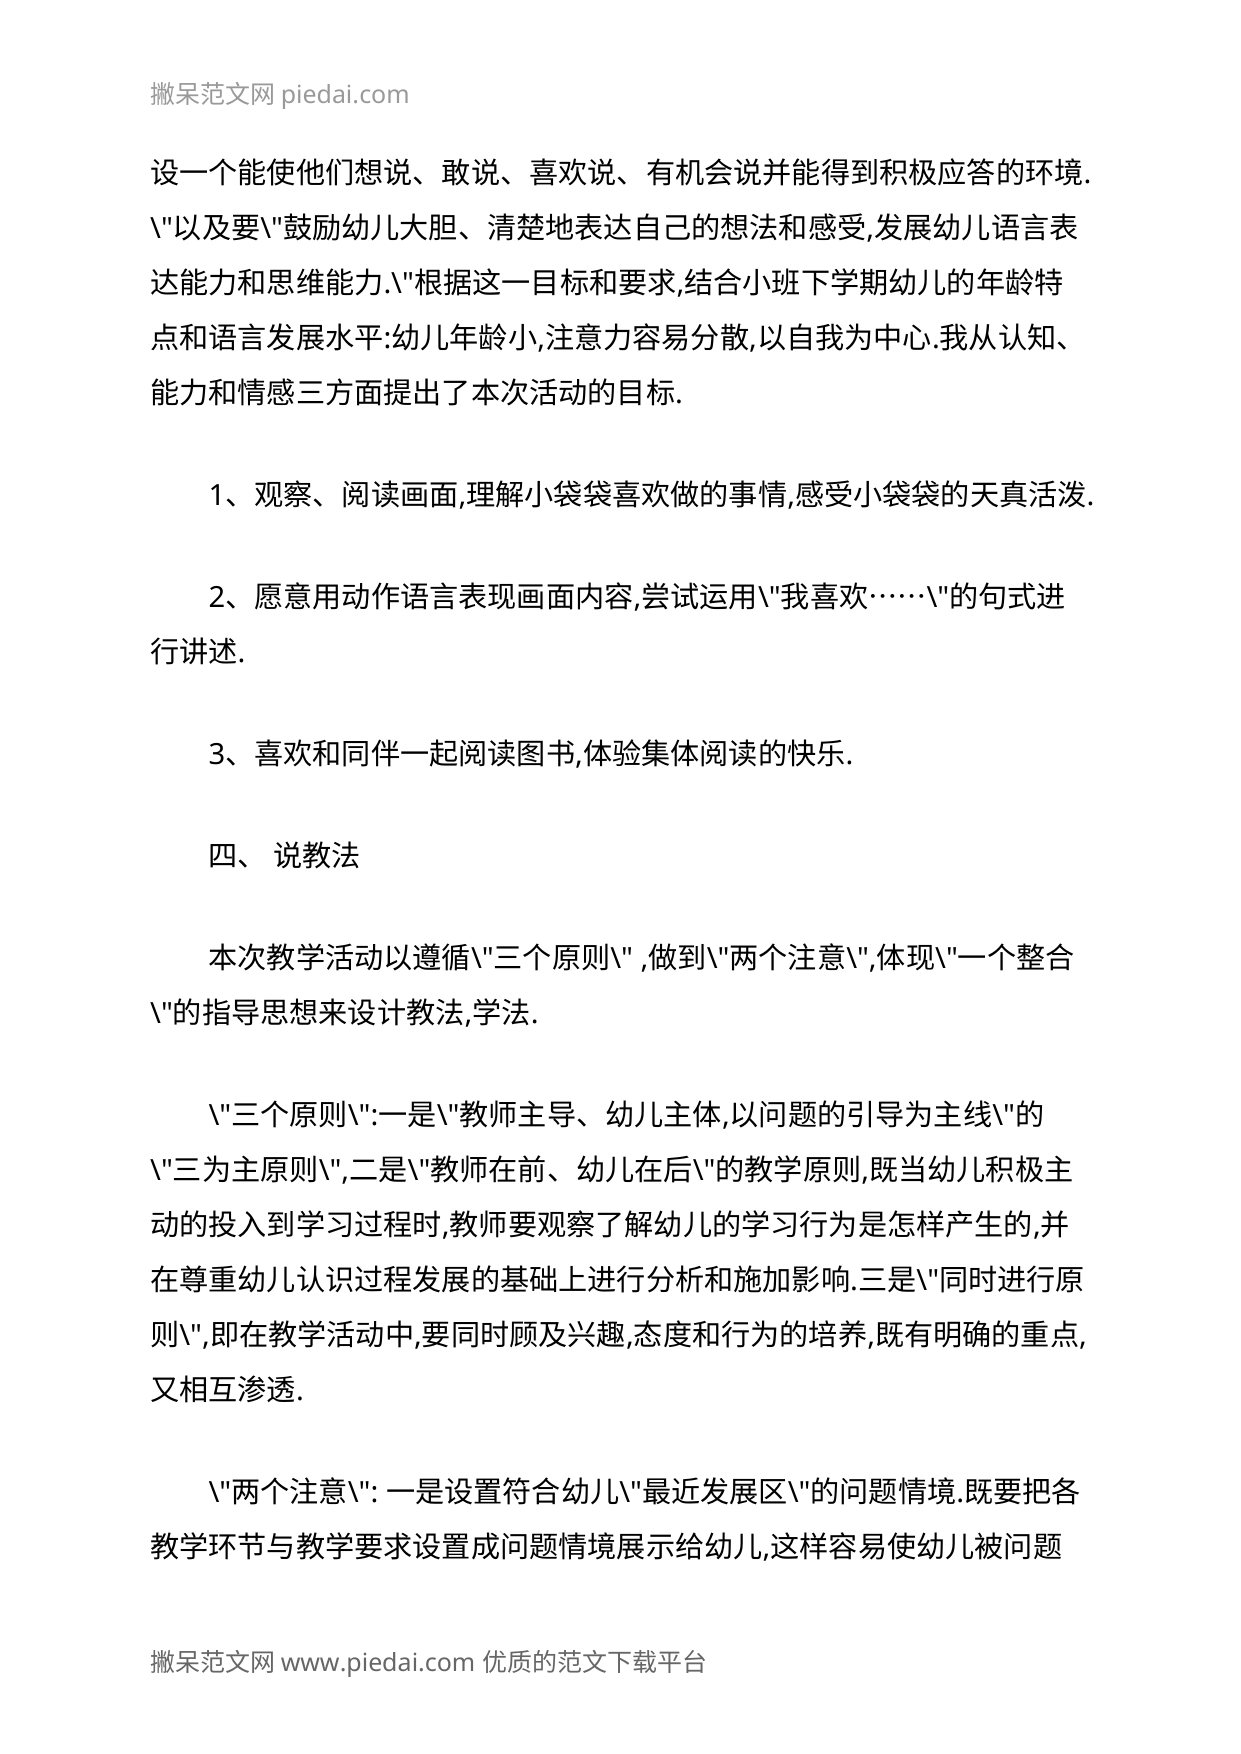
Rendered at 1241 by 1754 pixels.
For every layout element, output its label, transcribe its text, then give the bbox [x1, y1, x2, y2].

text \"三个原则\":一是\"教师主导、幼儿主体,以问题的引导为主线\"的\"三为主原则\",二是\"教师在前、幼儿在后\"的教学原则,既当幼儿积极主动的投入到学习过程时,教师要观察了解幼儿的学习行为是怎样产生的,并在尊重幼儿认识过程发展的基础上进行分析和施加影响.三是\"同时进行原则\",即在教学活动中,要同时顾及兴趣,态度和行为的培养,既有明确的重点,又相互渗透. [150, 1092, 1090, 1409]
text 四、 说教法 [150, 833, 1090, 875]
text 3、喜欢和同伴一起阅读图书,体验集体阅读的快乐. [150, 731, 1090, 773]
text 1、观察、阅读画面,理解小袋袋喜欢做的事情,感受小袋袋的天真活泼. [150, 472, 1090, 514]
text 本次教学活动以遵循\"三个原则\" ,做到\"两个注意\",体现\"一个整合\"的指导思想来设计教法,学法. [150, 935, 1090, 1032]
text 2、愿意用动作语言表现画面内容,尝试运用\"我喜欢……\"的句式进行讲述. [150, 574, 1090, 671]
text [150, 150, 1090, 412]
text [150, 1469, 1090, 1566]
